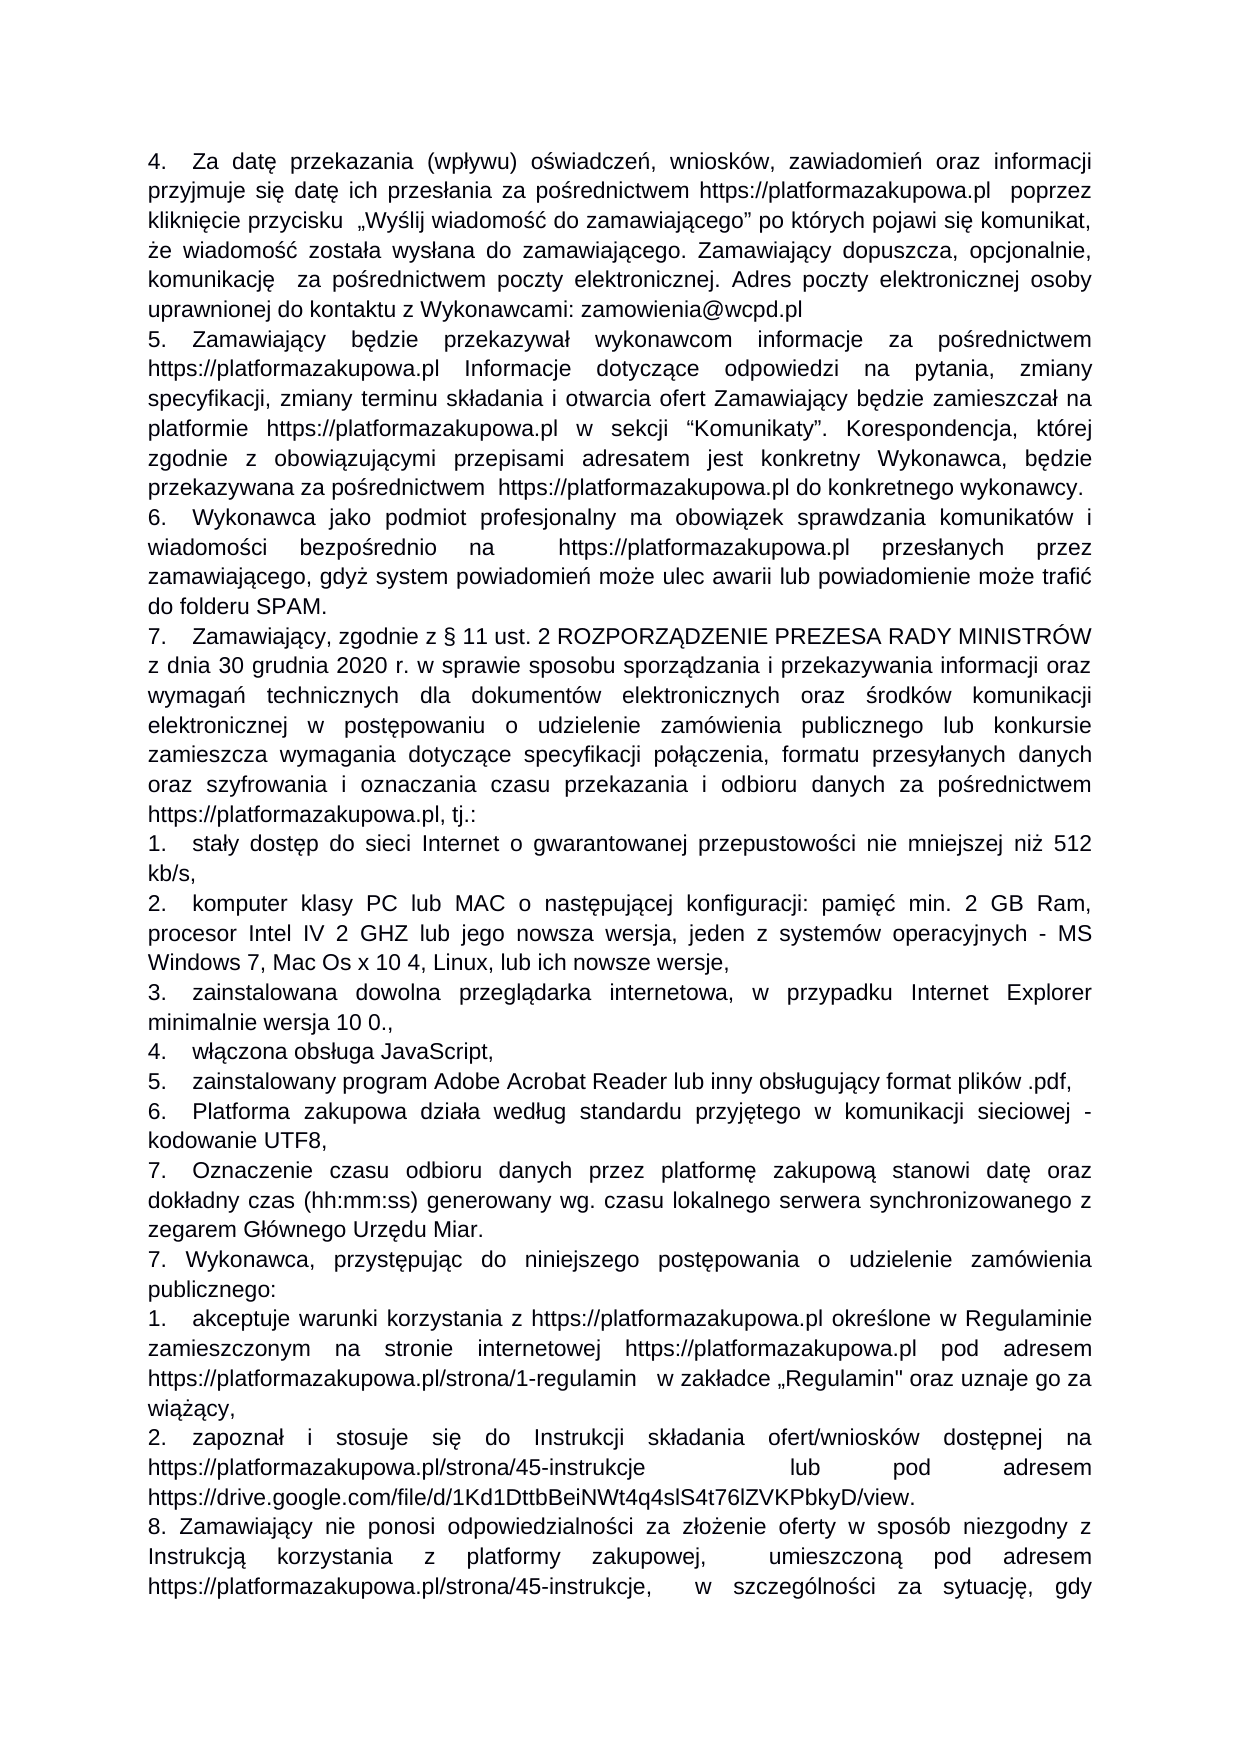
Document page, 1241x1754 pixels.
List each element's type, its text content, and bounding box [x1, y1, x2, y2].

list komputer klasy PC lub MAC o następującej konfiguracji: pamięć min. 2 GB Ram, procesor Intel IV 2 GHZ lub jego nowsza wersja, jeden z systemów operacyjnych - MS Windows 7, Mac Os x 10 4, Linux, lub ich nowsze wersje, [148, 890, 1093, 976]
text 7. Wykonawca, przystępując do niniejszego postępowania o udzielenie zamówienia publicznego: [148, 1246, 1093, 1302]
list Zamawiający, zgodnie z § 11 ust. 2 ROZPORZĄDZENIE PREZESA RADY MINISTRÓW z dnia 30 grudnia 2020 r. w sprawie sposobu sporządzania i przekazywania informacji oraz wymagań technicznych dla dokumentów elektronicznych oraz środków komunikacji elektronicznej w postępowaniu o udzielenie zamówienia publicznego lub konkursie zamieszcza wymagania dotyczące specyfikacji połączenia, formatu przesyłanych danych oraz szyfrowania i oznaczania czasu przekazania i odbioru danych za pośrednictwem https://platformazakupowa.pl, tj.: [148, 623, 1093, 827]
list Za datę przekazania (wpływu) oświadczeń, wniosków, zawiadomień oraz informacji przyjmuje się datę ich przesłania za pośrednictwem https://platformazakupowa.pl poprzez kliknięcie przycisku „Wyślij wiadomość do zamawiającego” po których pojawi się komunikat, że wiadomość została wysłana do zamawiającego. Zamawiający dopuszcza, opcjonalnie, komunikację za pośrednictwem poczty elektronicznej. Adres poczty elektronicznej osoby uprawnionej do kontaktu z Wykonawcami: zamowienia@wcpd.pl [148, 148, 1093, 322]
list akceptuje warunki korzystania z https://platformazakupowa.pl określone w Regulaminie zamieszczonym na stronie internetowej https://platformazakupowa.pl pod adresem https://platformazakupowa.pl/strona/1-regulamin w zakładce „Regulamin" oraz uznaje go za wiążący, [148, 1305, 1093, 1421]
list zainstalowany program Adobe Acrobat Reader lub inny obsługujący format plików .pdf, [148, 1068, 1093, 1094]
list zainstalowana dowolna przeglądarka internetowa, w przypadku Internet Explorer minimalnie wersja 10 0., [148, 979, 1093, 1035]
list Oznaczenie czasu odbioru danych przez platformę zakupową stanowi datę oraz dokładny czas (hh:mm:ss) generowany wg. czasu lokalnego serwera synchronizowanego z zegarem Głównego Urzędu Miar. [148, 1157, 1093, 1243]
list zapoznał i stosuje się do Instrukcji składania ofert/wniosków dostępnej na https://platformazakupowa.pl/strona/45-instrukcje lub pod adresem https://drive.google.com/file/d/1Kd1DttbBeiNWt4q4slS4t76lZVKPbkyD/view. [148, 1424, 1093, 1510]
list Zamawiający będzie przekazywał wykonawcom informacje za pośrednictwem https://platformazakupowa.pl Informacje dotyczące odpowiedzi na pytania, zmiany specyfikacji, zmiany terminu składania i otwarcia ofert Zamawiający będzie zamieszczał na platformie https://platformazakupowa.pl w sekcji “Komunikaty”. Korespondencja, której zgodnie z obowiązującymi przepisami adresatem jest konkretny Wykonawca, będzie przekazywana za pośrednictwem https://platformazakupowa.pl do konkretnego wykonawcy. [148, 326, 1093, 501]
list włączona obsługa JavaScript, [148, 1038, 1093, 1064]
list stały dostęp do sieci Internet o gwarantowanej przepustowości nie mniejszej niż 512 kb/s, [148, 830, 1093, 886]
list Wykonawca jako podmiot profesjonalny ma obowiązek sprawdzania komunikatów i wiadomości bezpośrednio na https://platformazakupowa.pl przesłanych przez zamawiającego, gdyż system powiadomień może ulec awarii lub powiadomienie może trafić do folderu SPAM. [148, 504, 1093, 619]
list Platforma zakupowa działa według standardu przyjętego w komunikacji sieciowej - kodowanie UTF8, [148, 1098, 1093, 1154]
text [148, 1513, 1093, 1599]
